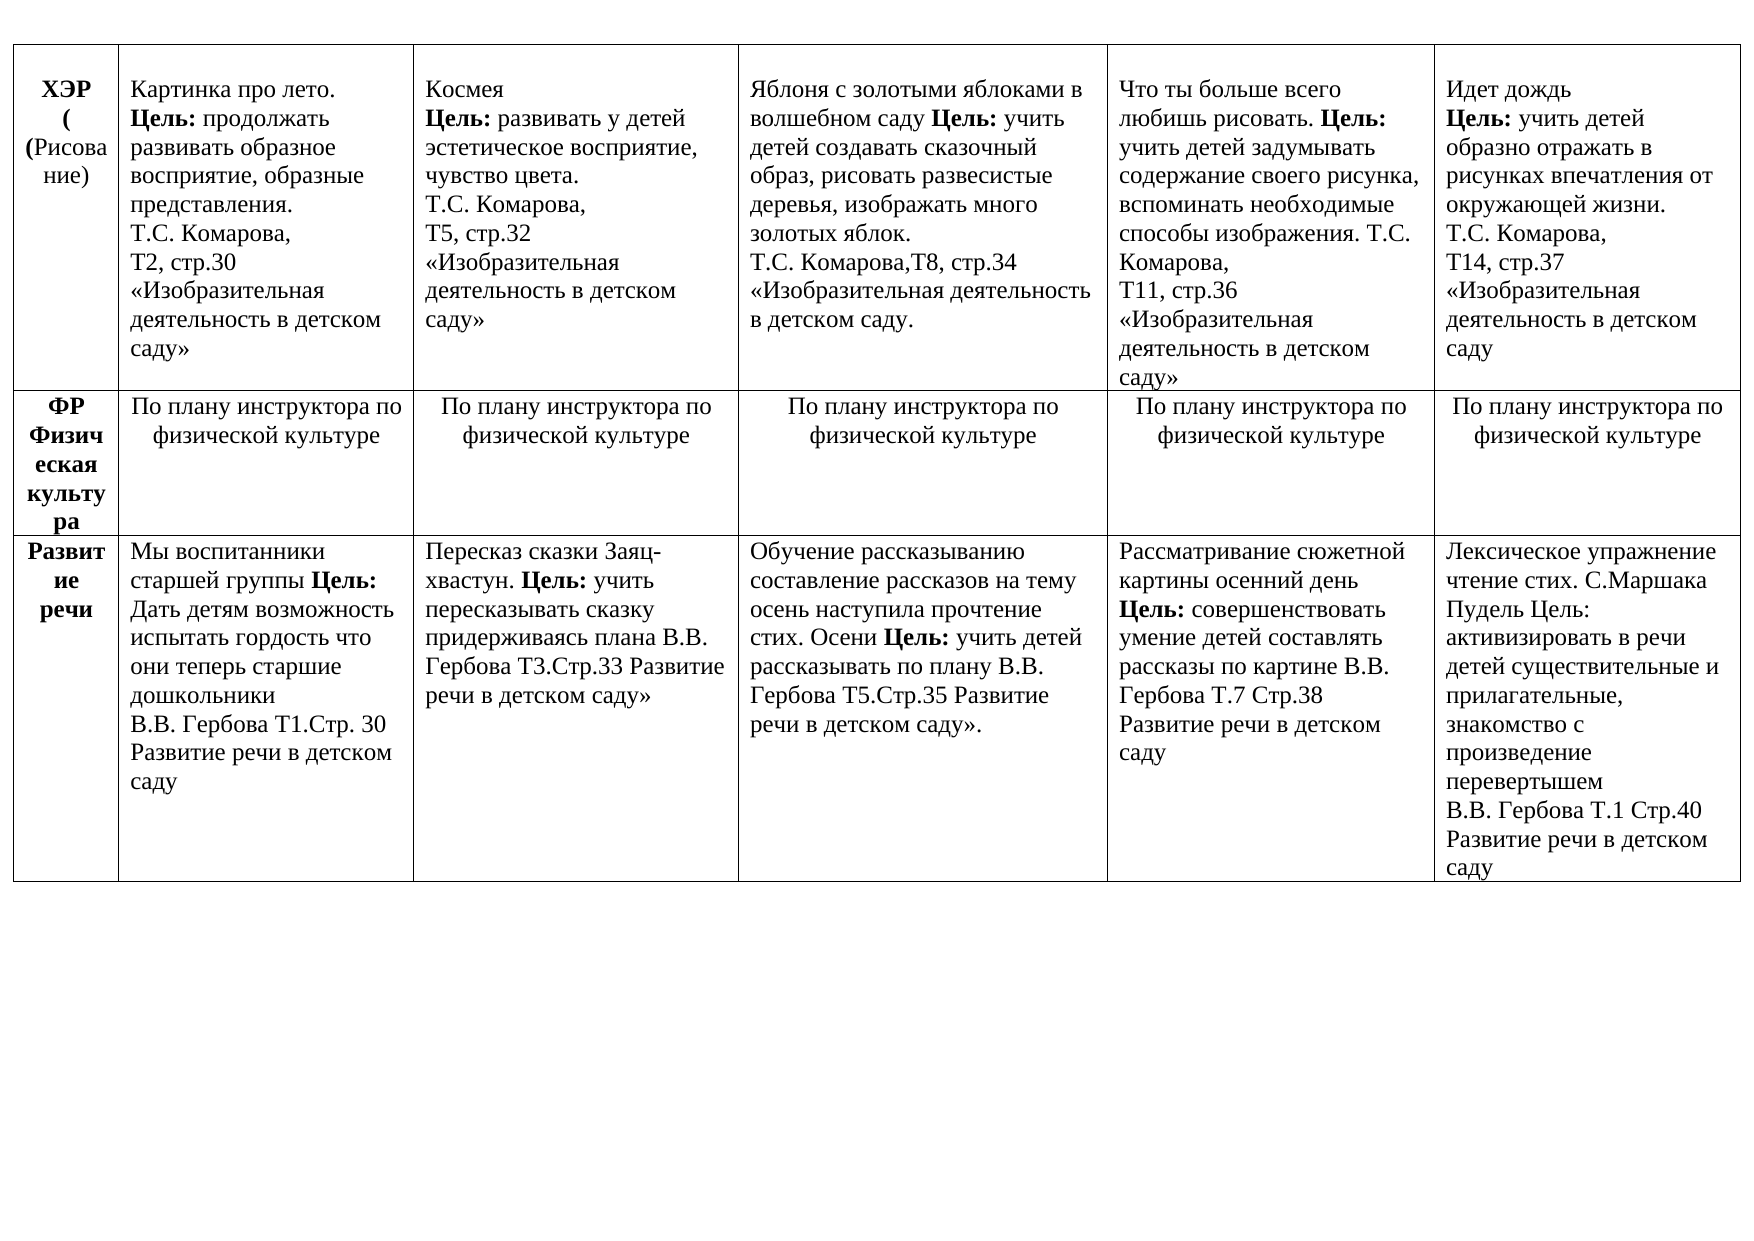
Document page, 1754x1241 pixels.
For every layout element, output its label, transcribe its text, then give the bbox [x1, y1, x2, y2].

table_cell По плану инструктора по физической культуре [739, 391, 1107, 535]
table_cell Картинка про лето. Цель: продолжать развивать образное восприятие, образные представления. Т.С. Комарова, Т2, стр.30 «Изобразительная деятельность в детском саду» [119, 45, 413, 390]
table_cell Рассматривание сюжетной картины осенний день Цель: совершенствовать умение детей составлять рассказы по картине В.В. Гербова Т.7 Стр.38 Развитие речи в детском саду [1108, 536, 1434, 881]
table_cell Пересказ сказки Заяц-хвастун. Цель: учить пересказывать сказку придерживаясь плана В.В. Гербова Т3.Стр.33 Развитие речи в детском саду» [414, 536, 738, 881]
table_cell Идет дождь Цель: учить детей образно отражать в рисунках впечатления от окружающей жизни. Т.С. Комарова, Т14, стр.37 «Изобразительная деятельность в детском саду [1435, 45, 1740, 390]
table_cell Что ты больше всего любишь рисовать. Цель: учить детей задумывать содержание своего рисунка, вспоминать необходимые способы изображения. Т.С. Комарова, Т11, стр.36 «Изобразительная деятельность в детском саду» [1108, 45, 1434, 390]
table_cell По плану инструктора по физической культуре [1108, 391, 1434, 535]
table_cell ХЭР ((Рисование) [14, 45, 118, 390]
table_cell По плану инструктора по физической культуре [1435, 391, 1740, 535]
table_cell По плану инструктора по физической культуре [119, 391, 413, 535]
table_cell Яблоня с золотыми яблоками в волшебном саду Цель: учить детей создавать сказочный образ, рисовать развесистые деревья, изображать много золотых яблок. Т.С. Комарова,Т8, стр.34 «Изобразительная деятельность в детском саду. [739, 45, 1107, 390]
table_cell Развитие речи [14, 536, 118, 881]
table_cell Лексическое упражнение чтение стих. С.Маршака Пудель Цель: активизировать в речи детей существительные и прилагательные, знакомство с произведение перевертышем В.В. Гербова Т.1 Стр.40 Развитие речи в детском саду [1435, 536, 1740, 881]
table_cell По плану инструктора по физической культуре [414, 391, 738, 535]
table_cell ФР Физическая культура [14, 391, 118, 535]
table_cell Мы воспитанники старшей группы Цель: Дать детям возможность испытать гордость что они теперь старшие дошкольники В.В. Гербова Т1.Стр. 30 Развитие речи в детском саду [119, 536, 413, 881]
table_cell Обучение рассказыванию составление рассказов на тему осень наступила прочтение стих. Осени Цель: учить детей рассказывать по плану В.В. Гербова Т5.Стр.35 Развитие речи в детском саду». [739, 536, 1107, 881]
table_cell Космея Цель: развивать у детей эстетическое восприятие, чувство цвета. Т.С. Комарова, Т5, стр.32 «Изобразительная деятельность в детском саду» [414, 45, 738, 390]
